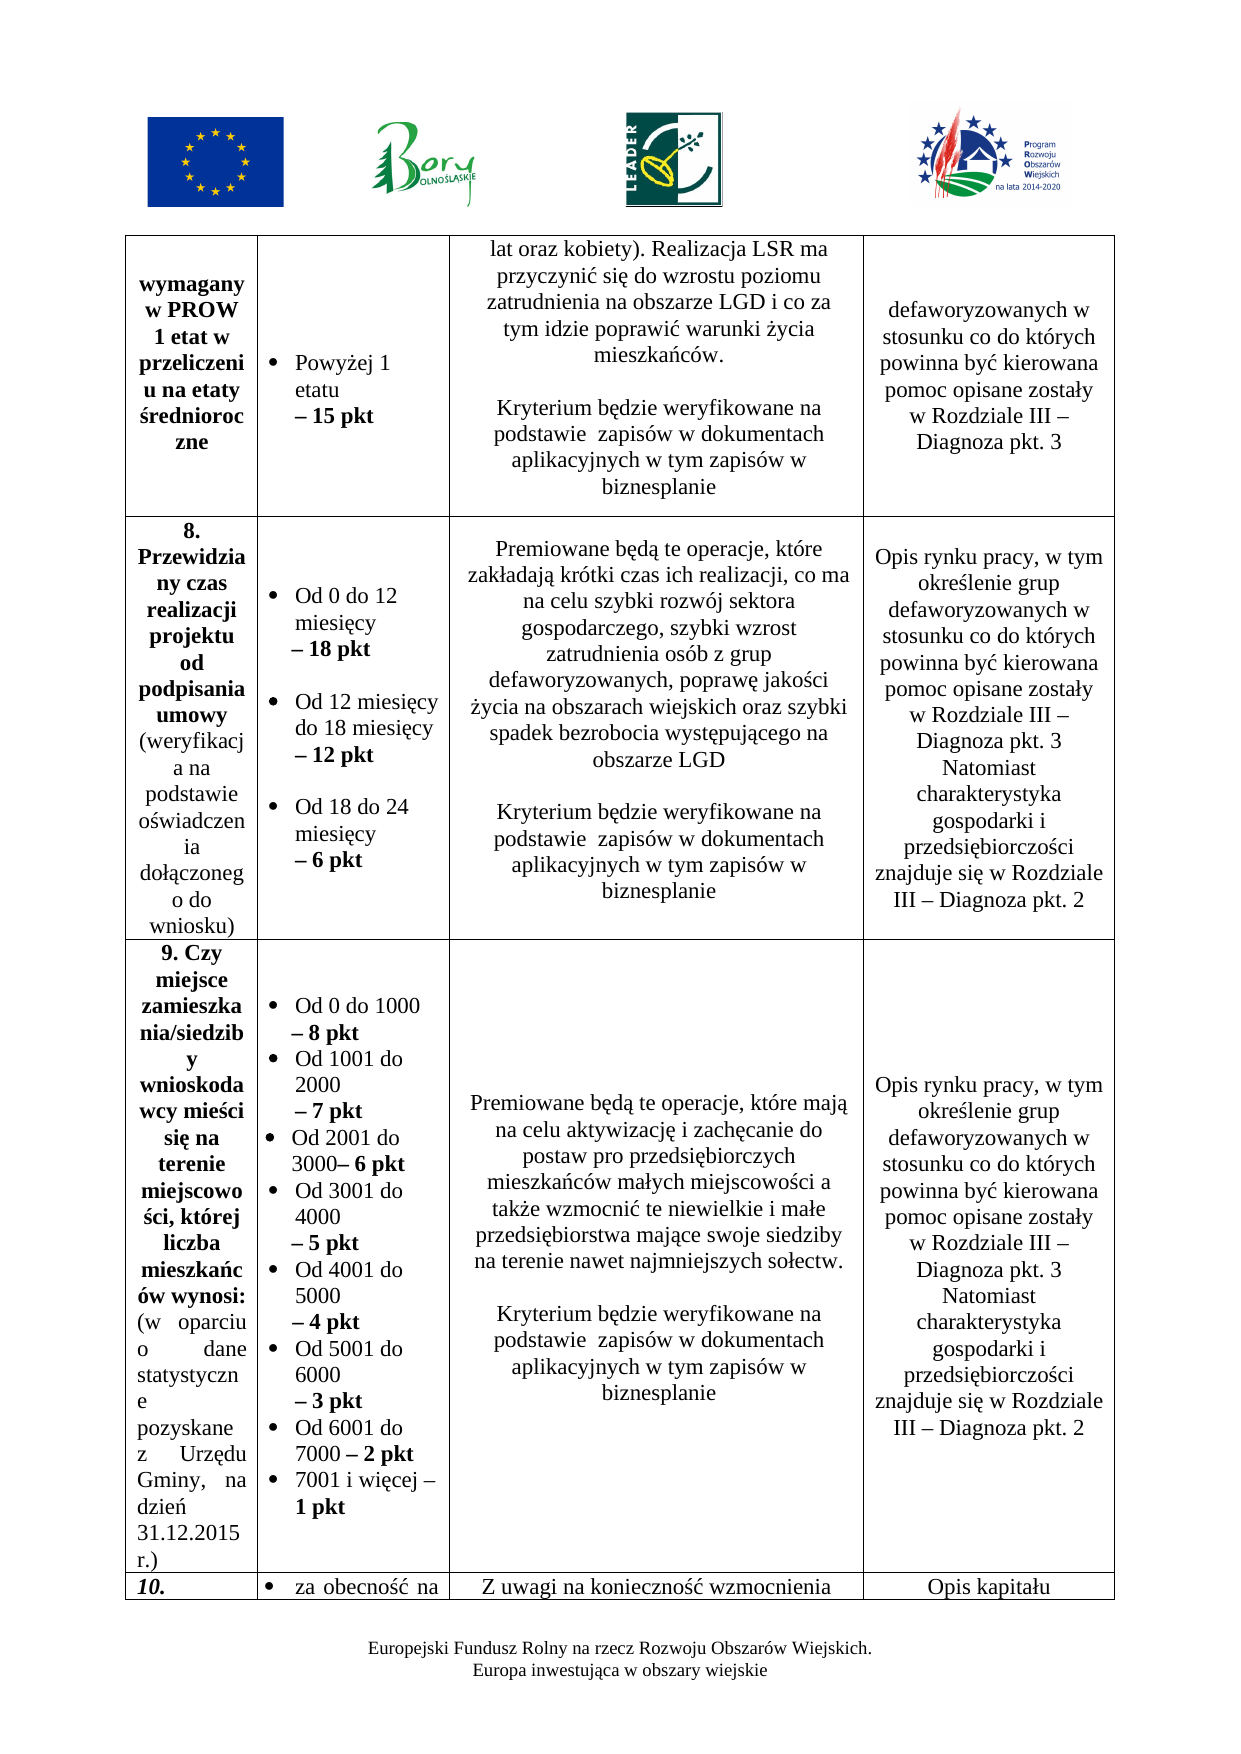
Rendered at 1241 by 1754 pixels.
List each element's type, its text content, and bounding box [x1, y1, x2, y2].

table_cell Opis kapitału zamieszczony został w Rozdziale III – Diagnoza pkt 1.1 i 4 [864, 1573, 1114, 1599]
table_cell Od 0 do 1000 – 8 pkt Od 1001 do 2000 – 7 pkt Od 2001 do 3000– 6 pkt Od 3001 do 4000 – 5 pkt Od 4001 do 5000 – 4 pkt Od 5001 do 6000 – 3 pkt Od 6001 do 7000 – 2 pkt 7001 i więcej – 1 pkt [258, 940, 449, 1572]
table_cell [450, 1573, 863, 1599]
picture [371, 122, 476, 207]
picture [910, 101, 1072, 207]
table_cell 7. Czy wnioskodawca zobowiązuje się do stworzenia więcej niż wymagany w PROW 1 etat w przeliczeniu na etaty średnioroczne [126, 236, 257, 516]
table_cell Premiowane będą te operacje, które zakładają krótki czas ich realizacji, co ma na celu szybki rozwój sektora gospodarczego, szybki wzrost zatrudnienia osób z grup defaworyzowanych, poprawę jakości życia na obszarach wiejskich oraz szybki spadek bezrobocia występującego na obszarze LGD Kryterium będzie weryfikowane na podstawie zapisów w dokumentach aplikacyjnych w tym zapisów w biznesplanie [450, 517, 863, 938]
picture [625, 112, 723, 207]
picture [147, 117, 284, 207]
table_cell 8. Przewidziany czas realizacji projektu od podpisania umowy (weryfikacja na podstawie oświadczenia dołączonego do wniosku) [126, 517, 257, 938]
table_cell Od 0 do 12 miesięcy – 18 pkt Od 12 miesięcy do 18 miesięcy – 12 pkt Od 18 do 24 miesięcy – 6 pkt [258, 517, 449, 938]
table_cell Do 0,5 etatu – 9 pkt Od 0,5 do 1 etatu – 12 pkt Powyżej 1 etatu – 15 pkt [258, 236, 449, 516]
table_cell Opis rynku pracy, w tym określenie grup defaworyzowanych w stosunku co do których powinna być kierowana pomoc opisane zostały w Rozdziale III – Diagnoza pkt. 3 Natomiast charakterystyka gospodarki i przedsiębiorczości znajduje się w Rozdziale III – Diagnoza pkt. 2 [864, 940, 1114, 1572]
table_cell Opis rynku pracy, w tym określenie grup defaworyzowanych w stosunku co do których powinna być kierowana pomoc opisane zostały w Rozdziale III – Diagnoza pkt. 3 Natomiast charakterystyka gospodarki i przedsiębiorczości znajduje się w Rozdziale III – Diagnoza pkt. 2 [864, 517, 1114, 938]
table_cell 9. Czy miejsce zamieszkania/siedziby wnioskodawcy mieści się na terenie miejscowości, której liczba mieszkańców wynosi: (w oparciu o dane statystyczne pozyskane z Urzędu Gminy, na dzień 31.12.2015 r.) [126, 940, 257, 1572]
table_cell Premiowane będą te operacje, które mają na celu aktywizację i zachęcanie do postaw pro przedsiębiorczych mieszkańców małych miejscowości a także wzmocnić te niewielkie i małe przedsiębiorstwa mające swoje siedziby na terenie nawet najmniejszych sołectw. Kryterium będzie weryfikowane na podstawie zapisów w dokumentach aplikacyjnych w tym zapisów w biznesplanie [450, 940, 863, 1572]
